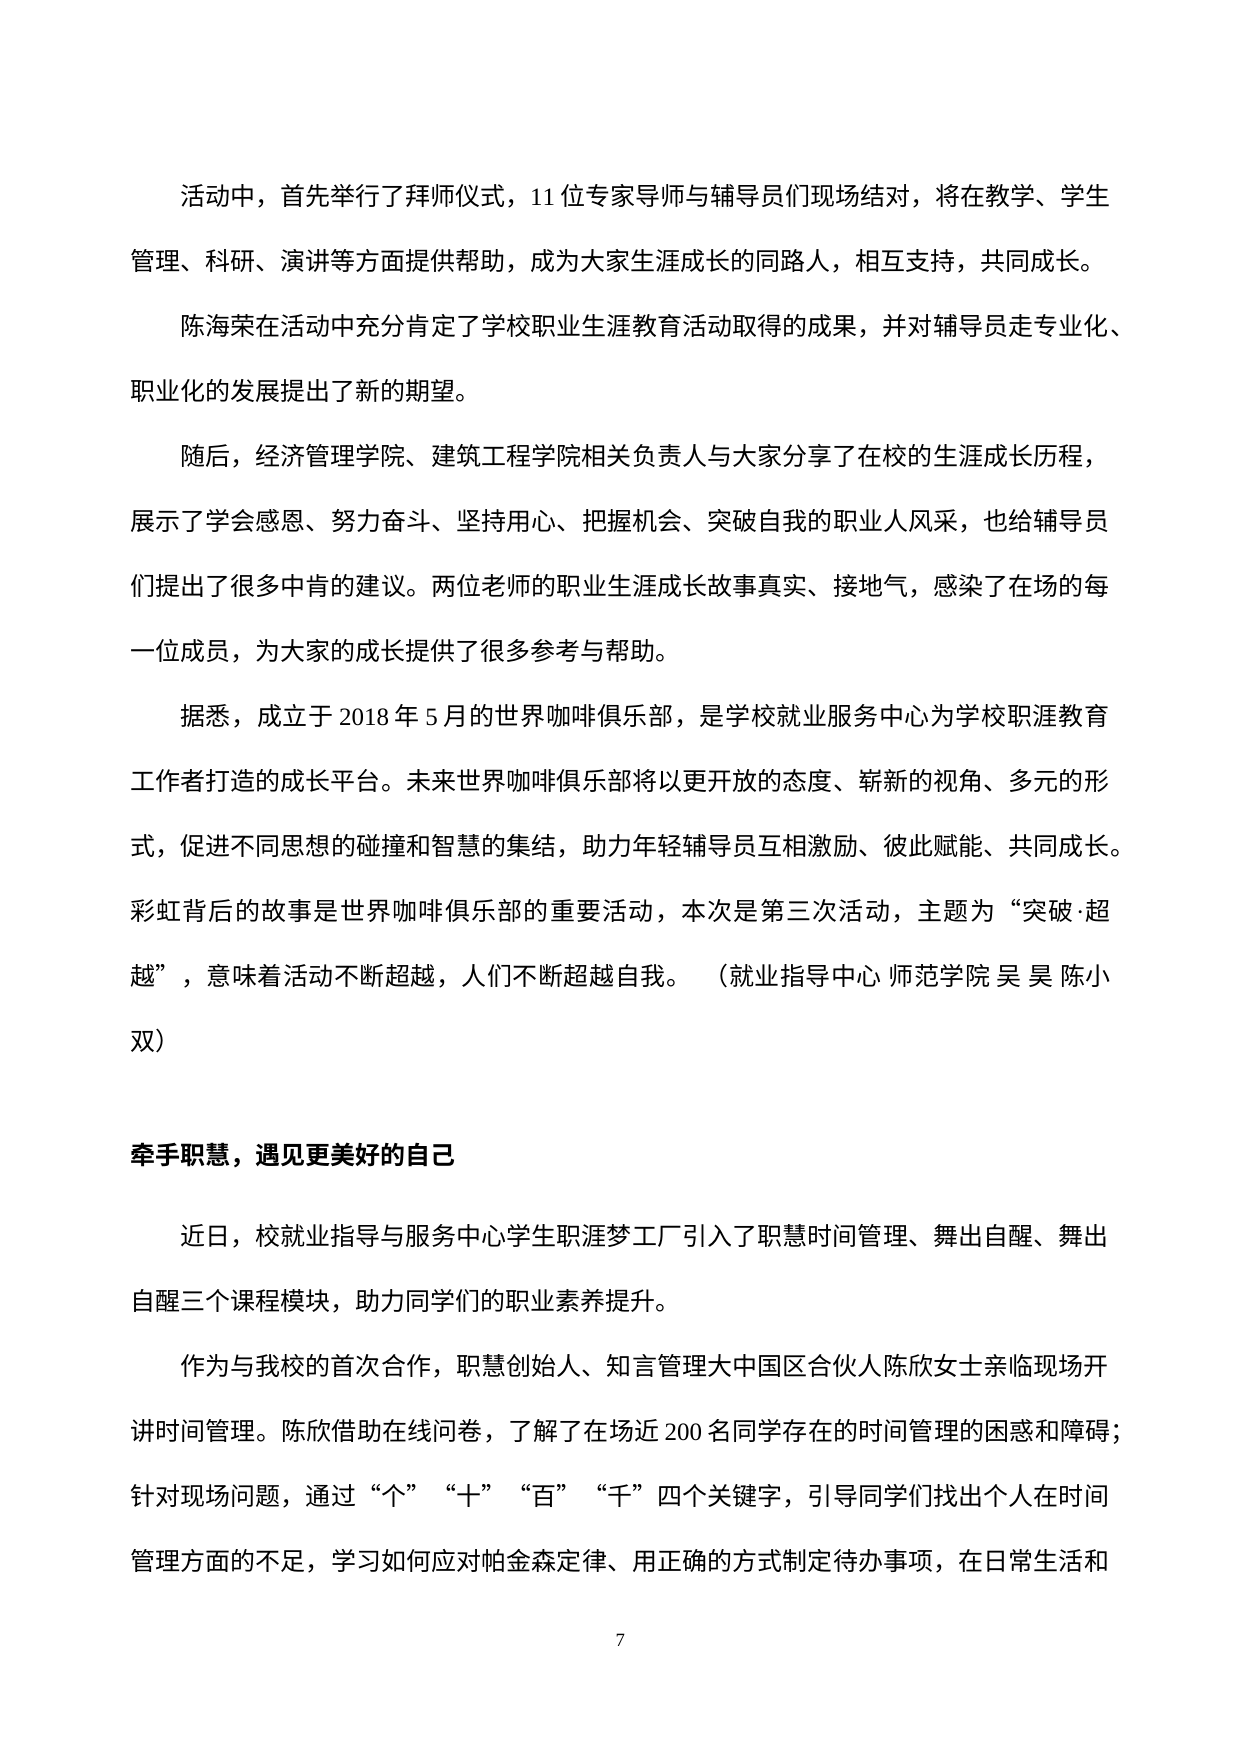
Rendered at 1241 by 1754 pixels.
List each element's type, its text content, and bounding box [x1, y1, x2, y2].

text 据悉，成立于2018年5月的世界咖啡俱乐部，是学校就业服务中心为学校职涯教育工作者打造的成长平台。未来世界咖啡俱乐部将以更开放的态度、崭新的视角、多元的形式，促进不同思想的碰撞和智慧的集结，助力年轻辅导员互相激励、彼此赋能、共同成长。彩虹背后的故事是世界咖啡俱乐部的重要活动，本次是第三次活动，主题为“突破·超越”，意味着活动不断超越，人们不断超越自我。 （就业指导中心 师范学院 吴 昊 陈小双） [130, 682, 1110, 1072]
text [130, 1332, 1110, 1592]
text 牵手职慧，遇见更美好的自己 [130, 1121, 1110, 1186]
text 随后，经济管理学院、建筑工程学院相关负责人与大家分享了在校的生涯成长历程，展示了学会感恩、努力奋斗、坚持用心、把握机会、突破自我的职业人风采，也给辅导员们提出了很多中肯的建议。两位老师的职业生涯成长故事真实、接地气，感染了在场的每一位成员，为大家的成长提供了很多参考与帮助。 [130, 422, 1110, 682]
text 活动中，首先举行了拜师仪式，11位专家导师与辅导员们现场结对，将在教学、学生管理、科研、演讲等方面提供帮助，成为大家生涯成长的同路人，相互支持，共同成长。 [130, 162, 1110, 292]
text 陈海荣在活动中充分肯定了学校职业生涯教育活动取得的成果，并对辅导员走专业化、职业化的发展提出了新的期望。 [130, 292, 1110, 422]
text 近日，校就业指导与服务中心学生职涯梦工厂引入了职慧时间管理、舞出自醒、舞出自醒三个课程模块，助力同学们的职业素养提升。 [130, 1202, 1110, 1332]
